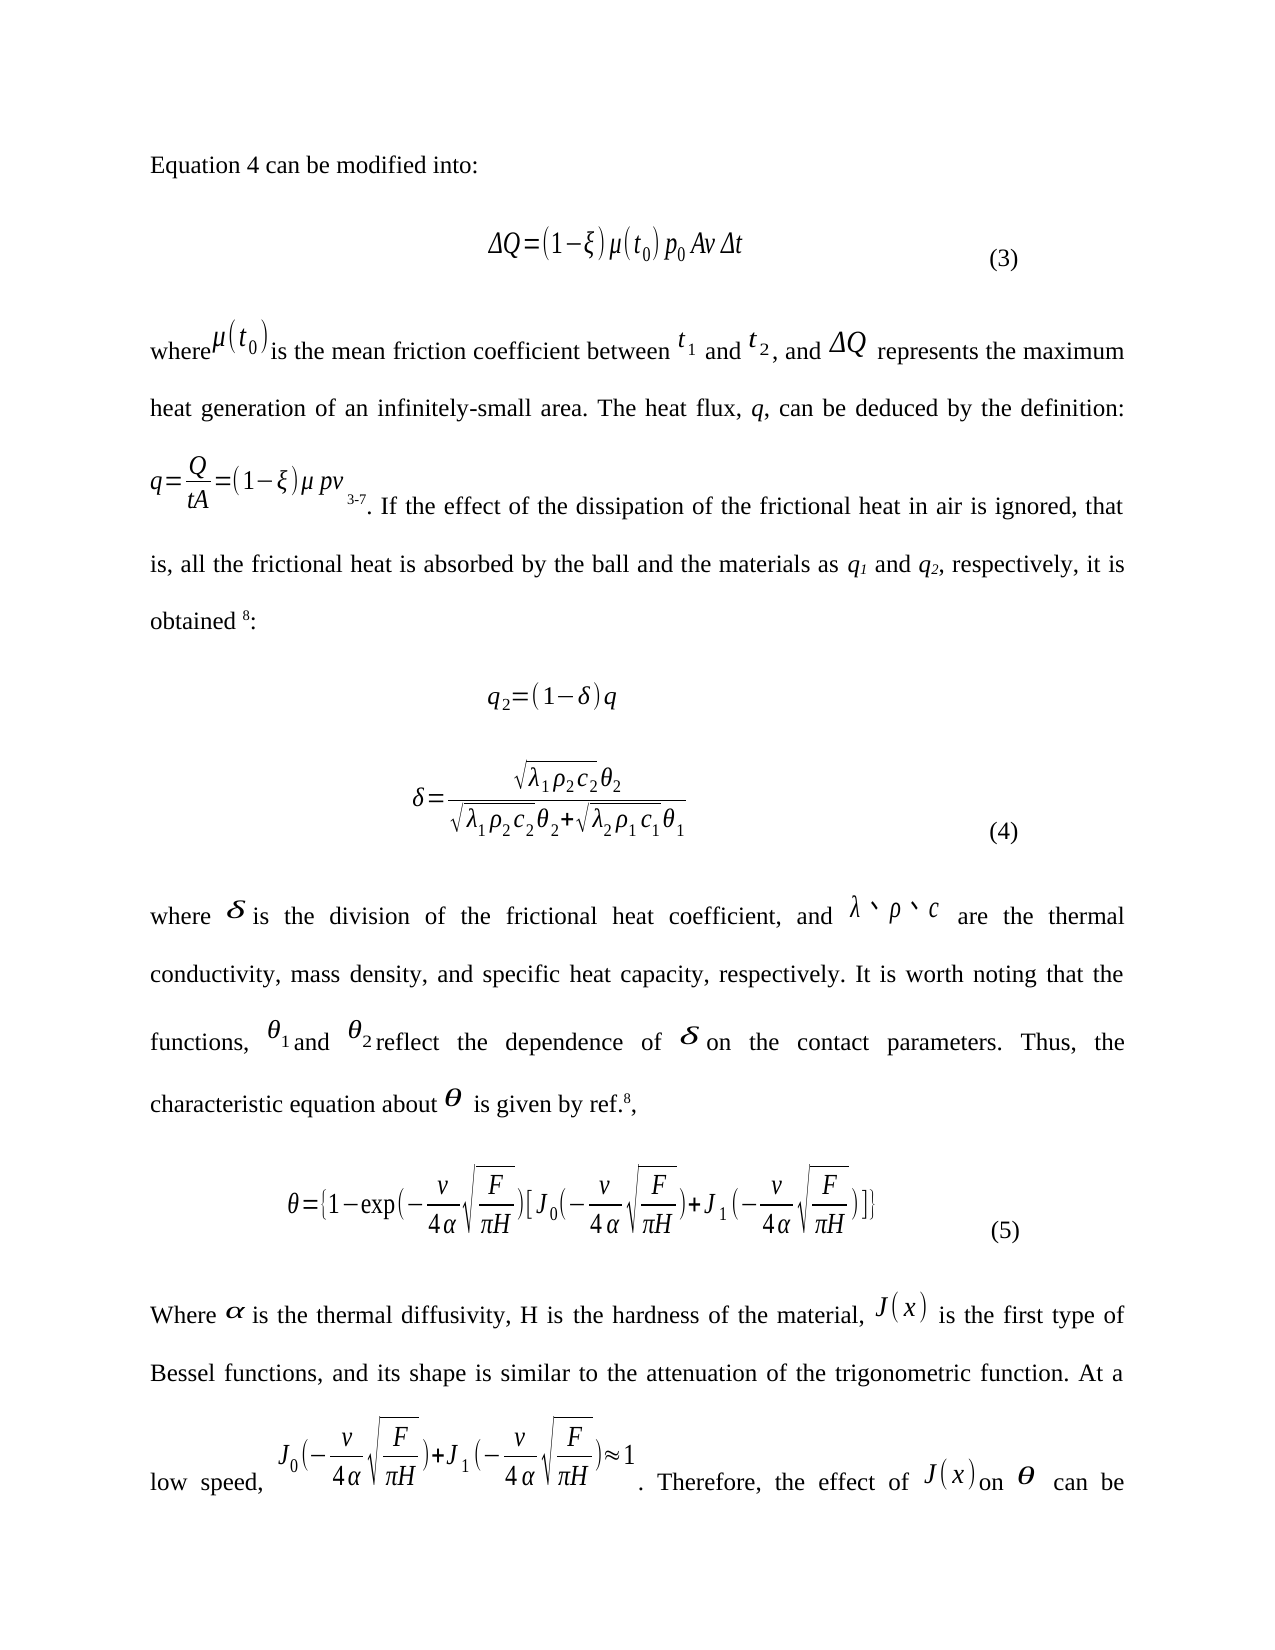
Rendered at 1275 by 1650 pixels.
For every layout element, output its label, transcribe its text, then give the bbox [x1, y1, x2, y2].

text where is the division of the frictional heat coefficient, and are the thermal conductivity, mass density, and specific heat capacity, respectively. It is worth noting that the functions, and reflect the dependence of on the contact parameters. Thus, the characteristic equation about is given by ref.8, [150, 890, 1125, 1118]
text whereis the mean friction coefficient between and , and represents the maximum heat generation of an infinitely-small area. The heat flux, q, can be deduced by the definition:3-7. If the effect of the dissipation of the frictional heat in air is ignored, that is, all the frictional heat is absorbed by the ball and the materials as q1 and q2, respectively, it is obtained 8: [150, 317, 1125, 635]
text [150, 1289, 1125, 1496]
text (5) [150, 1164, 1125, 1244]
text (3) [150, 224, 1125, 272]
text Equation 4 can be modified into: [150, 150, 1125, 179]
text (4) [150, 759, 1125, 845]
